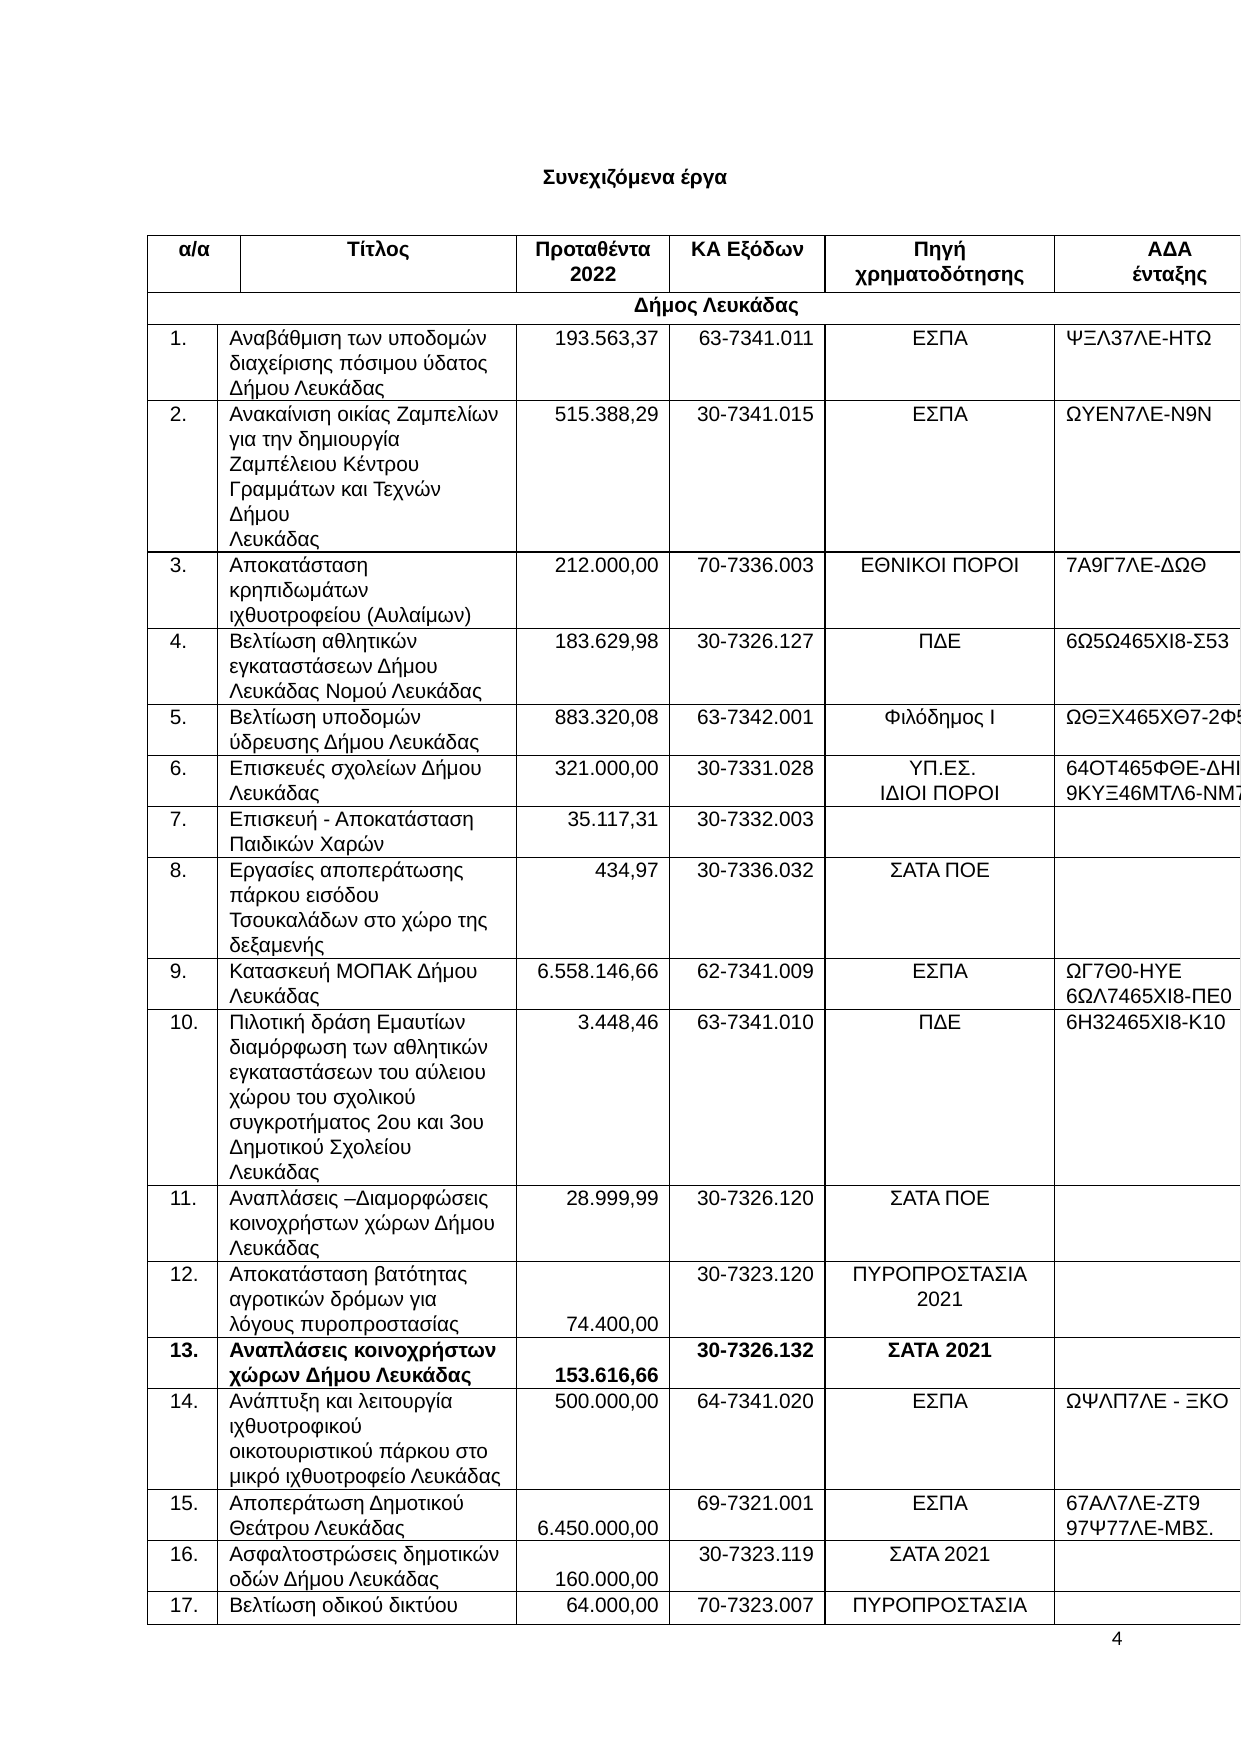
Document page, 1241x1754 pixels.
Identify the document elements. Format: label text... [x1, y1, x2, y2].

table_cell ΣΑΤΑ 2021 [826, 1338, 1054, 1388]
table_cell 63-7341.010 [670, 1010, 824, 1185]
table_cell 153.616,66 [517, 1338, 669, 1388]
table_cell [148, 705, 217, 754]
table_header Πηγή χρηματοδότησης [826, 236, 1054, 292]
table_cell Αναπλάσεις –Διαμορφώσεις κοινοχρήστων χώρων Δήμου Λευκάδας [218, 1186, 516, 1261]
table_cell [148, 629, 217, 703]
table_cell 30-7326.132 [670, 1338, 824, 1388]
table_cell [148, 858, 217, 958]
table_cell ΠΥΡΟΠΡΟΣΤΑΣΙΑ 2021 [826, 1262, 1054, 1337]
table_cell 193.563,37 [517, 325, 669, 400]
table_cell ΠΔΕ [826, 1010, 1054, 1185]
table_cell Ανακαίνιση οικίας Ζαμπελίων για την δημιουργία Ζαμπέλειου Κέντρου Γραμμάτων και Τεχνών Δήμου Λευκάδας [218, 401, 516, 551]
table_cell 63-7341.011 [670, 325, 824, 400]
table_cell [148, 1592, 217, 1624]
table_cell [1055, 1541, 1240, 1591]
table_cell 30-7336.032 [670, 858, 824, 958]
table_cell ΕΣΠΑ [826, 959, 1054, 1009]
table_cell 321.000,00 [517, 756, 669, 806]
table_cell ΣΑΤΑ ΠΟΕ [826, 1186, 1054, 1261]
table_cell ΨΞΛ37ΛΕ-ΗΤΩ [1055, 325, 1240, 400]
table_cell 160.000,00 [517, 1541, 669, 1591]
table_cell [148, 1490, 217, 1540]
table_cell [1055, 1338, 1240, 1388]
table_cell 6.558.146,66 [517, 959, 669, 1009]
table_cell Εργασίες αποπεράτωσης πάρκου εισόδου Τσουκαλάδων στο χώρο της δεξαμενής [218, 858, 516, 958]
table_cell ΩYEN7ΛΕ-N9N [1055, 401, 1240, 551]
table_cell Πιλοτική δράση Εμαυτίων διαμόρφωση των αθλητικών εγκαταστάσεων του αύλειου χώρου του σχολικού συγκροτήματος 2ου και 3ου Δημοτικού Σχολείου Λευκάδας [218, 1010, 516, 1185]
table_cell 35.117,31 [517, 807, 669, 857]
table_cell 70-7323.007 [670, 1592, 824, 1624]
table_cell [1055, 1262, 1240, 1337]
table_cell 74.400,00 [517, 1262, 669, 1337]
table_cell [826, 807, 1054, 857]
table_cell 64.000,00 [517, 1592, 669, 1624]
table_header ΚΑ Εξόδων [670, 236, 824, 292]
table_cell Επισκευή - Αποκατάσταση Παιδικών Χαρών [218, 807, 516, 857]
table_cell [148, 1262, 217, 1337]
table_cell ΠΔΕ [826, 629, 1054, 703]
table_header Προταθέντα 2022 [517, 236, 669, 292]
table_cell [148, 1389, 217, 1489]
table_cell Ανάπτυξη και λειτουργία ιχθυοτροφικού οικοτουριστικού πάρκου στο μικρό ιχθυοτροφείο Λευκάδας [218, 1389, 516, 1489]
table_cell 30-7341.015 [670, 401, 824, 551]
table_cell 67ΑΛ7ΛΕ-ΖΤ9 97Ψ77ΛΕ-ΜΒΣ. [1055, 1490, 1240, 1540]
table_cell 6Η32465ΧΙ8-Κ10 [1055, 1010, 1240, 1185]
table_cell 28.999,99 [517, 1186, 669, 1261]
table_cell Επισκευές σχολείων Δήμου Λευκάδας [218, 756, 516, 806]
table_cell [148, 553, 217, 627]
table_cell 6.450.000,00 [517, 1490, 669, 1540]
table_cell ΕΣΠΑ [826, 401, 1054, 551]
table_cell 183.629,98 [517, 629, 669, 703]
table_cell [148, 1541, 217, 1591]
table_cell 883.320,08 [517, 705, 669, 754]
table_cell [148, 1338, 217, 1388]
table_header Tίτλος [241, 236, 516, 292]
table_cell 434,97 [517, 858, 669, 958]
table_cell Ασφαλτοστρώσεις δημοτικών οδών Δήμου Λευκάδας [218, 1541, 516, 1591]
table_cell Αποκατάσταση βατότητας αγροτικών δρόμων για λόγους πυροπροστασίας [218, 1262, 516, 1337]
table_cell ΩΓ7Θ0-ΗΥΕ 6ΩΛ7465ΧΙ8-ΠΕ0 [1055, 959, 1240, 1009]
table_cell 64ΟΤ465ΦΘΕ-ΔΗΙ 9ΚΥΞ46ΜΤΛ6-ΝΜ7 [1055, 756, 1240, 806]
table_cell ΥΠ.ΕΣ. ΙΔΙΟΙ ΠΟΡΟΙ [826, 756, 1054, 806]
table_cell 62-7341.009 [670, 959, 824, 1009]
table_cell [148, 1186, 217, 1261]
table_cell [1055, 1186, 1240, 1261]
table_cell ΩΨΛΠ7ΛΕ - ΞΚΟ [1055, 1389, 1240, 1489]
table_cell [148, 1010, 217, 1185]
table_cell 30-7326.127 [670, 629, 824, 703]
table_cell [148, 325, 217, 400]
table_cell ΕΘΝΙΚΟΙ ΠΟΡΟΙ [826, 553, 1054, 627]
table_cell 30-7332.003 [670, 807, 824, 857]
table_cell 30-7326.120 [670, 1186, 824, 1261]
table_cell Αποκατάσταση κρηπιδωμάτων ιχθυοτροφείου (Αυλαίμων) [218, 553, 516, 627]
table_cell Δήμος Λευκάδας [148, 293, 1240, 324]
table_cell [1055, 1592, 1240, 1624]
table_cell 515.388,29 [517, 401, 669, 551]
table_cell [218, 1592, 516, 1624]
table_cell ΕΣΠΑ [826, 1490, 1054, 1540]
table_cell 63-7342.001 [670, 705, 824, 754]
table_cell 6Ω5Ω465ΧΙ8-Σ53 [1055, 629, 1240, 703]
table_header ΑΔΑ ένταξης [1055, 236, 1240, 292]
table_cell ΕΣΠΑ [826, 325, 1054, 400]
table_cell Αναπλάσεις κοινοχρήστων χώρων Δήμου Λευκάδας [218, 1338, 516, 1388]
table_cell ΣΑΤΑ ΠΟΕ [826, 858, 1054, 958]
table_cell 212.000,00 [517, 553, 669, 627]
table_cell 30-7331.028 [670, 756, 824, 806]
table_cell Φιλόδημος Ι [826, 705, 1054, 754]
table_cell Αναβάθμιση των υποδομών διαχείρισης πόσιμου ύδατος Δήμου Λευκάδας [218, 325, 516, 400]
table_cell [148, 807, 217, 857]
text Συνεχιζόμενα έργα [148, 164, 1122, 189]
table_cell [148, 959, 217, 1009]
table_cell 500.000,00 [517, 1389, 669, 1489]
table_cell [1055, 807, 1240, 857]
table_cell 7Α9Γ7ΛΕ-ΔΩΘ [1055, 553, 1240, 627]
table_cell ΕΣΠΑ [826, 1389, 1054, 1489]
table_cell ΠΥΡΟΠΡΟΣΤΑΣΙΑ 2020 [826, 1592, 1054, 1624]
table_cell 70-7336.003 [670, 553, 824, 627]
table_cell ΩΘΞΧ465ΧΘ7-2Φ5 [1055, 705, 1240, 754]
table_cell Βελτίωση υποδομών ύδρευσης Δήμου Λευκάδας [218, 705, 516, 754]
table_cell ΣΑΤΑ 2021 [826, 1541, 1054, 1591]
table_header α/α [148, 236, 240, 292]
table_cell [148, 756, 217, 806]
table_cell 69-7321.001 [670, 1490, 824, 1540]
table_cell 64-7341.020 [670, 1389, 824, 1489]
table_cell Βελτίωση αθλητικών εγκαταστάσεων Δήμου Λευκάδας Νομού Λευκάδας [218, 629, 516, 703]
table_cell 30-7323.119 [670, 1541, 824, 1591]
table_cell Κατασκευή ΜΟΠΑΚ Δήμου Λευκάδας [218, 959, 516, 1009]
table_cell [148, 401, 217, 551]
table_cell [1055, 858, 1240, 958]
table_cell Αποπεράτωση Δημοτικού Θεάτρου Λευκάδας [218, 1490, 516, 1540]
table_cell 3.448,46 [517, 1010, 669, 1185]
table_cell 30-7323.120 [670, 1262, 824, 1337]
